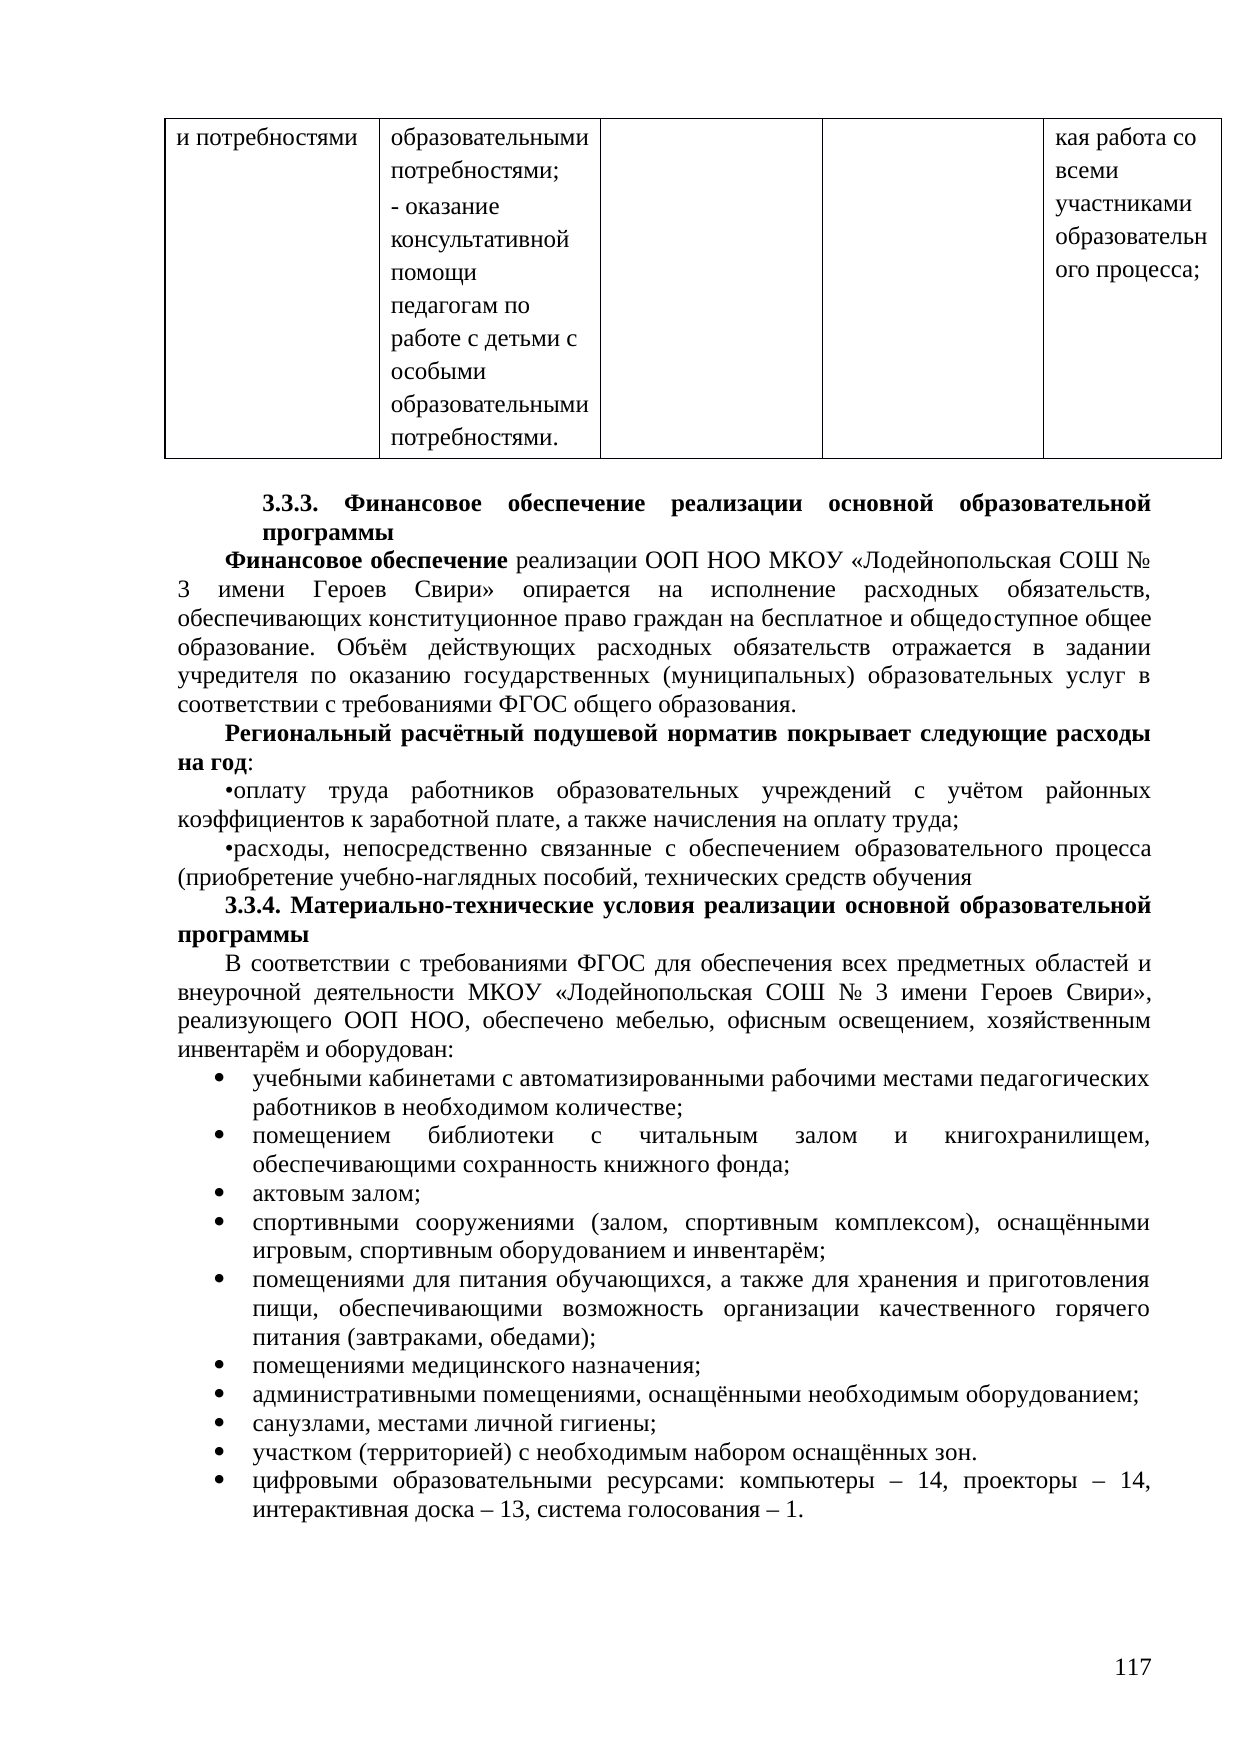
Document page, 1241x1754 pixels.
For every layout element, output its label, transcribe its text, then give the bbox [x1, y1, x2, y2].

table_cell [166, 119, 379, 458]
text •оплату труда работников образовательных учреждений с учётом районных коэффициентов к заработной плате, а также начисления на оплату труда; [177, 775, 1152, 833]
text •расходы, непосредственно связанные с обеспечением образовательного процесса (приобретение учебно-наглядных пособий, технических средств обучения [177, 833, 1152, 890]
list спортивными сооружениями (залом, спортивным комплексом), оснащёнными игровым, спортивным оборудованием и инвентарём; [215, 1207, 1152, 1264]
text В соответствии с требованиями ФГОС для обеспечения всех предметных областей и внеурочной деятельности МКОУ «Лодейнопольская СОШ № 3 имени Героев Свири», реализующего ООП НОО, обеспечено мебелью, офисным освещением, хозяйственным инвентарём и оборудован: [177, 948, 1152, 1063]
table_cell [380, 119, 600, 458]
list актовым залом; [215, 1178, 1152, 1207]
list административными помещениями, оснащёнными необходимым оборудованием; [215, 1379, 1152, 1408]
text 3.3.3. Финансовое обеспечение реализации основной образовательной программы [262, 488, 1152, 545]
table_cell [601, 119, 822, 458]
list помещением библиотеки с читальным залом и книгохранилищем, обеспечивающими сохранность книжного фонда; [215, 1120, 1152, 1178]
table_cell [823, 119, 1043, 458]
list учебными кабинетами с автоматизированными рабочими местами педагогических работников в необходимом количестве; [215, 1063, 1152, 1120]
text 3.3.4. Материально-технические условия реализации основной образовательной программы [177, 890, 1152, 948]
list помещениями для питания обучающихся, а также для хранения и приготовления пищи, обеспечивающими возможность организации качественного горячего питания (завтраками, обедами); [215, 1264, 1152, 1350]
list санузлами, местами личной гигиены; [215, 1408, 1152, 1437]
text Финансовое обеспечение реализации ООП НОО МКОУ «Лодейнопольская СОШ № 3 имени Героев Свири» опирается на исполнение расходных обязательств, обеспечивающих конституционное право граждан на бесплатное и общедоступное общее образование. Объём действующих расходных обязательств отражается в задании учредителя по оказанию государственных (муниципальных) образовательных услуг в соответствии с требованиями ФГОС общего образования. [177, 545, 1152, 718]
list участком (территорией) с необходимым набором оснащённых зон. [215, 1437, 1152, 1465]
list цифровыми образовательными ресурсами: компьютеры – 14, проекторы – 14, интерактивная доска – 13, система голосования – 1. [215, 1465, 1152, 1523]
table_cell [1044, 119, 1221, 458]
list помещениями медицинского назначения; [215, 1350, 1152, 1379]
text Региональный расчётный подушевой норматив покрывает следующие расходы на год: [177, 718, 1152, 775]
